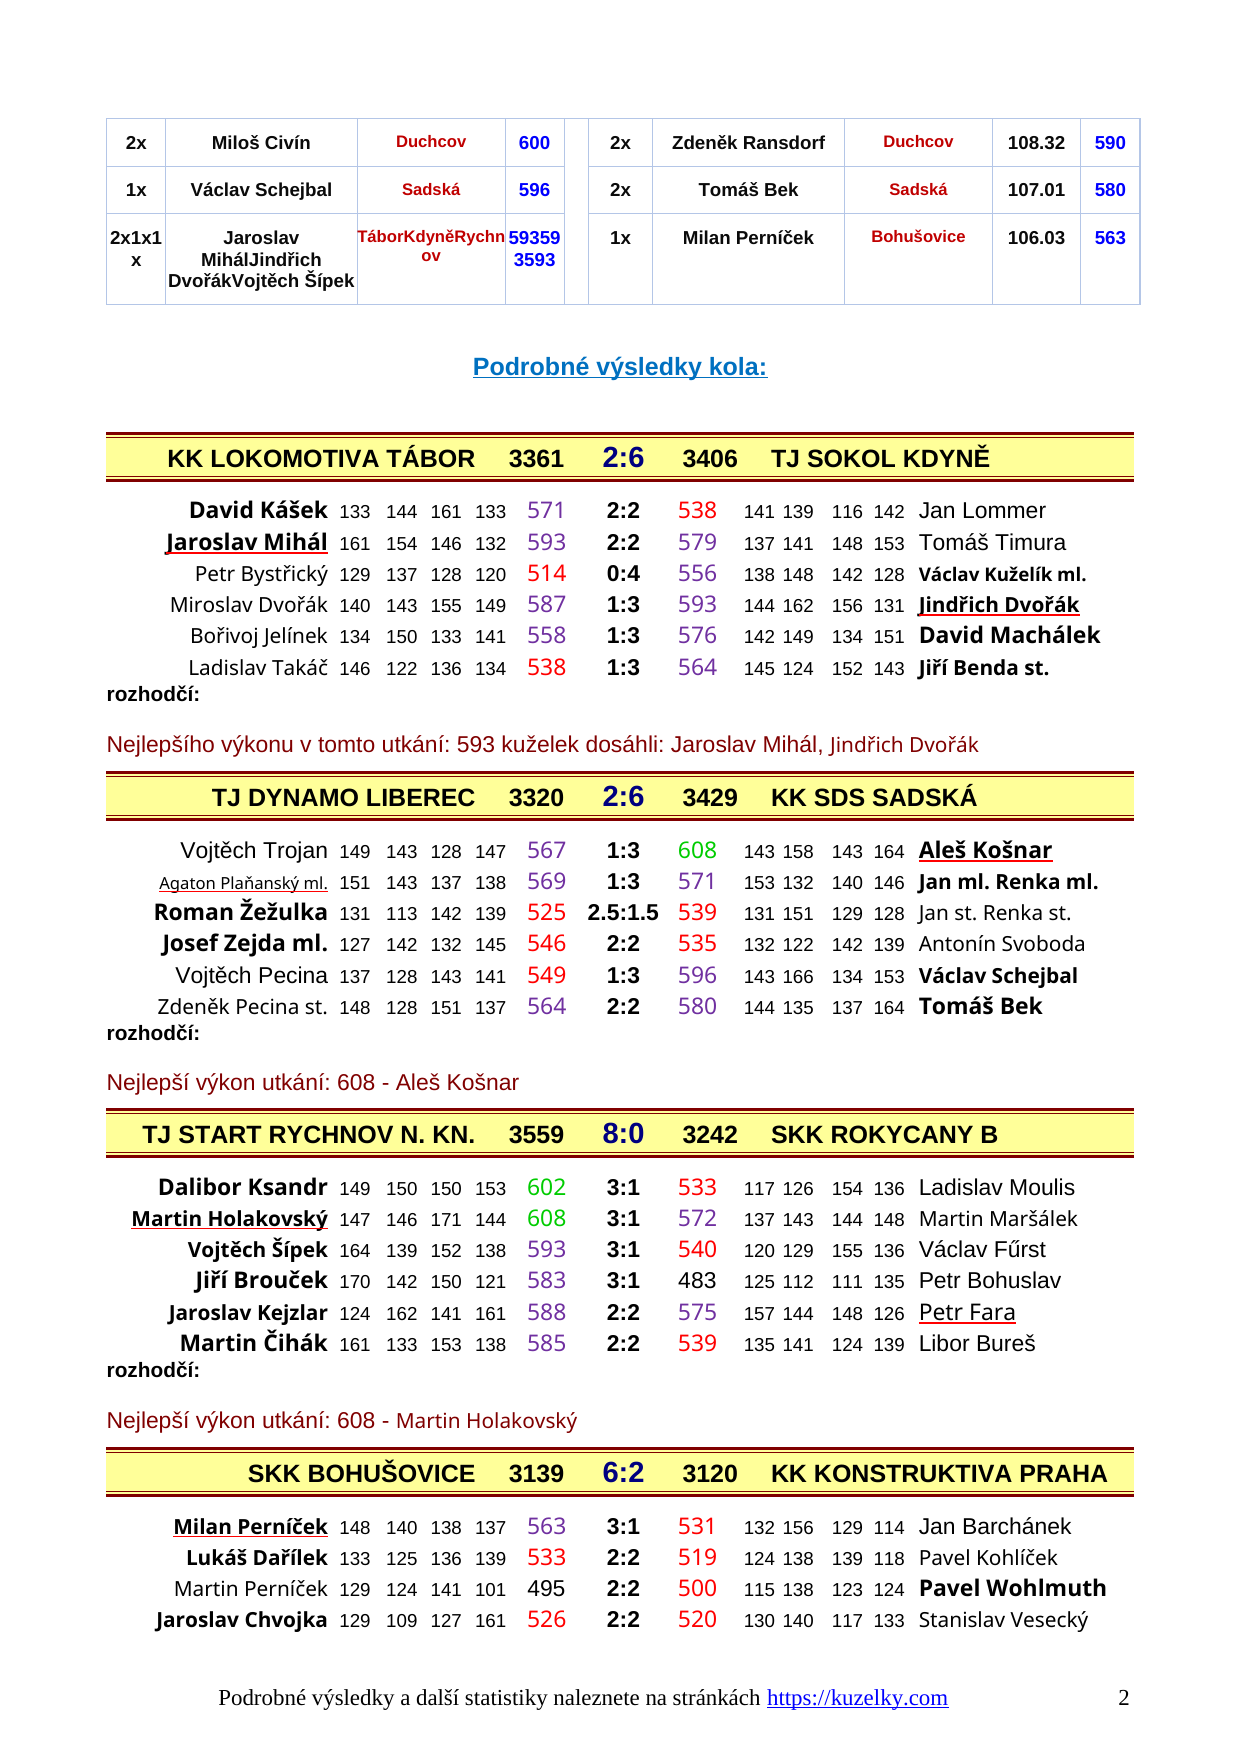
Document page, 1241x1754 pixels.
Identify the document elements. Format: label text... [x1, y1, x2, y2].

text Petr Bystřický 129 137 128 120 514 0:4 556 138 148 142 128 Václav Kuželík ml. [106, 557, 1134, 588]
table_cell 2x [589, 119, 652, 166]
table_cell 1x [589, 214, 652, 304]
text Zdeněk Pecina st. 148 128 151 137 564 2:2 580 144 135 137 164 Tomáš Bek [106, 990, 1134, 1021]
table_cell 563 [1081, 214, 1139, 304]
table_cell 600 [506, 119, 564, 166]
text Ladislav Takáč 146 122 136 134 538 1:3 564 145 124 152 143 Jiří Benda st. [106, 651, 1134, 682]
table_cell 108.32 [993, 119, 1080, 166]
text Milan Perníček 148 140 138 137 563 3:1 531 132 156 129 114 Jan Barchánek [106, 1509, 1134, 1541]
text Agaton Plaňanský ml. 151 143 137 138 569 1:3 571 153 132 140 146 Jan ml. Renka ml. [106, 865, 1134, 896]
text Jaroslav Kejzlar 124 162 141 161 588 2:2 575 157 144 148 126 Petr Fara [106, 1296, 1134, 1327]
text KK Lokomotiva Tábor 3361 2:6 3406 TJ Sokol Kdyně [106, 438, 1134, 476]
table_cell 107.01 [993, 167, 1080, 213]
text Jaroslav Chvojka 129 109 127 161 526 2:2 520 130 140 117 133 Stanislav Vesecký [106, 1603, 1134, 1634]
table_cell 1x [107, 167, 165, 213]
text Nejlepší výkon utkání: 608 - Aleš Košnar [106, 1069, 1134, 1095]
text Roman Žežulka 131 113 142 139 525 2.5:1.5 539 131 151 129 128 Jan st. Renka st. [106, 896, 1134, 927]
text Vojtěch Pecina 137 128 143 141 549 1:3 596 143 166 134 153 Václav Schejbal [106, 958, 1134, 990]
table_cell Duchcov [358, 119, 505, 166]
table_cell Sadská [845, 167, 992, 213]
text Dalibor Ksandr 149 150 150 153 602 3:1 533 117 126 154 136 Ladislav Moulis [106, 1171, 1134, 1202]
table_cell Milan Perníček [653, 214, 844, 304]
table_cell Tomáš Bek [653, 167, 844, 213]
text Vojtěch Trojan 149 143 128 147 567 1:3 608 143 158 143 164 Aleš Košnar [106, 833, 1134, 865]
text Bořivoj Jelínek 134 150 133 141 558 1:3 576 142 149 134 151 David Machálek [106, 619, 1134, 651]
table_cell 106.03 [993, 214, 1080, 304]
text Lukáš Dařílek 133 125 136 139 533 2:2 519 124 138 139 118 Pavel Kohlíček [106, 1541, 1134, 1572]
text TJ Dynamo Liberec 3320 2:6 3429 KK SDS Sadská [106, 777, 1134, 815]
table_cell Václav Schejbal [166, 167, 357, 213]
table_cell 593 [506, 214, 564, 304]
text Miroslav Dvořák 140 143 155 149 587 1:3 593 144 162 156 131 Jindřich Dvořák [106, 588, 1134, 619]
table_cell Bohušovice [845, 214, 992, 304]
table_cell Jaroslav Mihál [166, 214, 357, 304]
table_cell Tábor [358, 214, 505, 304]
text Nejlepšího výkonu v tomto utkání: 593 kuželek dosáhli: Jaroslav Mihál, Jindřich Dvořák [106, 730, 1134, 758]
text TJ Start Rychnov n. Kn. 3559 8:0 3242 SKK Rokycany B [106, 1114, 1134, 1152]
text Nejlepší výkon utkání: 608 - Martin Holakovský [106, 1406, 1134, 1434]
table_cell Zdeněk Ransdorf [653, 119, 844, 166]
text Martin Holakovský 147 146 171 144 608 3:1 572 137 143 144 148 Martin Maršálek [106, 1202, 1134, 1233]
table_cell 2x [107, 119, 165, 166]
text rozhodčí: [106, 1021, 1134, 1045]
text David Kášek 133 144 161 133 571 2:2 538 141 139 116 142 Jan Lommer [106, 494, 1134, 526]
table_cell 2x [107, 214, 165, 304]
table_cell 580 [1081, 167, 1139, 213]
table_cell 596 [506, 167, 564, 213]
table_cell Miloš Civín [166, 119, 357, 166]
text rozhodčí: [106, 682, 1134, 706]
text Podrobné výsledky kola: [94, 352, 1145, 380]
table_cell Sadská [358, 167, 505, 213]
text Martin Čihák 161 133 153 138 585 2:2 539 135 141 124 139 Libor Bureš [106, 1327, 1134, 1358]
text Vojtěch Šípek 164 139 152 138 593 3:1 540 120 129 155 136 Václav Fűrst [106, 1233, 1134, 1264]
table_cell Duchcov [845, 119, 992, 166]
table_cell 2x [589, 167, 652, 213]
text Martin Perníček 129 124 141 101 495 2:2 500 115 138 123 124 Pavel Wohlmuth [106, 1572, 1134, 1603]
text rozhodčí: [106, 1358, 1134, 1382]
table_cell 590 [1081, 119, 1139, 166]
text Jaroslav Mihál 161 154 146 132 593 2:2 579 137 141 148 153 Tomáš Timura [106, 526, 1134, 557]
text Jiří Brouček 170 142 150 121 583 3:1 483 125 112 111 135 Petr Bohuslav [106, 1264, 1134, 1296]
text SKK Bohušovice 3139 6:2 3120 KK Konstruktiva Praha [106, 1453, 1134, 1491]
text Josef Zejda ml. 127 142 132 145 546 2:2 535 132 122 142 139 Antonín Svoboda [106, 927, 1134, 958]
